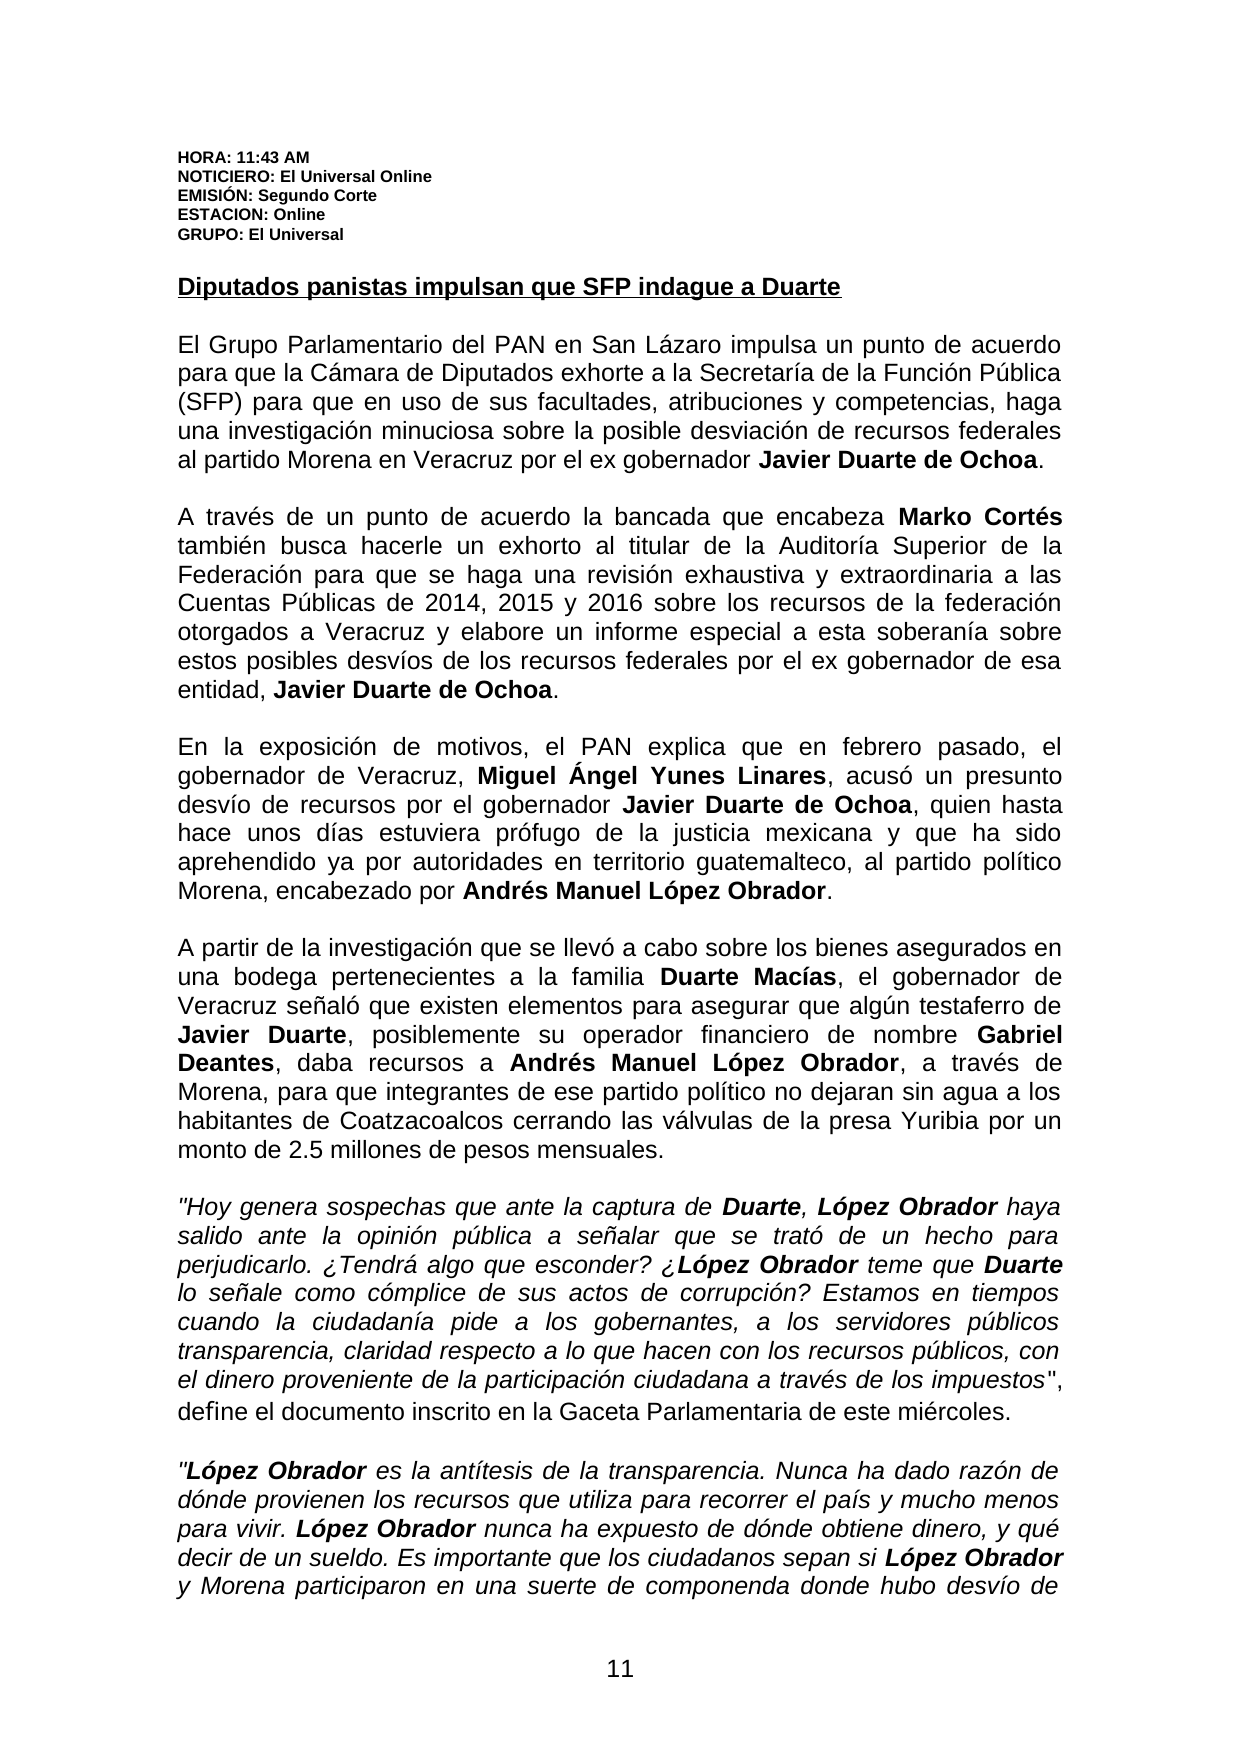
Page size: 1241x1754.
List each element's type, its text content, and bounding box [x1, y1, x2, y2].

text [177, 1456, 1063, 1600]
text EMISIÓN: Segundo Corte [177, 186, 1063, 205]
text Diputados panistas impulsan que SFP indague a Duarte [177, 272, 1063, 301]
text A partir de la investigación que se llevó a cabo sobre los bienes asegurados en una bodega pertenecientes a la familia Duarte Macías, el gobernador de Veracruz señaló que existen elementos para asegurar que algún testaferro de Javier Duarte, posiblemente su operador financiero de nombre Gabriel Deantes, daba recursos a Andrés Manuel López Obrador, a través de Morena, para que integrantes de ese partido político no dejaran sin agua a los habitantes de Coatzacoalcos cerrando las válvulas de la presa Yuribia por un monto de 2.5 millones de pesos mensuales. [177, 933, 1063, 1163]
text HORA: 11:43 AM [177, 148, 1063, 167]
text En la exposición de motivos, el PAN explica que en febrero pasado, el gobernador de Veracruz, Miguel Ángel Yunes Linares, acusó un presunto desvío de recursos por el gobernador Javier Duarte de Ochoa, quien hasta hace unos días estuviera prófugo de la justicia mexicana y que ha sido aprehendido ya por autoridades en territorio guatemalteco, al partido político Morena, encabezado por Andrés Manuel López Obrador. [177, 732, 1063, 905]
text El Grupo Parlamentario del PAN en San Lázaro impulsa un punto de acuerdo para que la Cámara de Diputados exhorte a la Secretaría de la Función Pública (SFP) para que en uso de sus facultades, atribuciones y competencias, haga una investigación minuciosa sobre la posible desviación de recursos federales al partido Morena en Veracruz por el ex gobernador Javier Duarte de Ochoa. [177, 330, 1063, 473]
text NOTICIERO: El Universal Online [177, 167, 1063, 186]
text GRUPO: El Universal [177, 224, 1063, 243]
text "Hoy genera sospechas que ante la captura de Duarte, López Obrador haya salido ante la opinión pública a señalar que se trató de un hecho para perjudicarlo. ¿Tendrá algo que esconder? ¿López Obrador teme que Duarte lo señale como cómplice de sus actos de corrupción? Estamos en tiempos cuando la ciudadanía pide a los gobernantes, a los servidores públicos transparencia, claridad respecto a lo que hacen con los recursos públicos, con el dinero proveniente de la participación ciudadana a través de los impuestos", define el documento inscrito en la Gaceta Parlamentaria de este miércoles. [177, 1192, 1063, 1427]
text A través de un punto de acuerdo la bancada que encabeza Marko Cortés también busca hacerle un exhorto al titular de la Auditoría Superior de la Federación para que se haga una revisión exhaustiva y extraordinaria a las Cuentas Públicas de 2014, 2015 y 2016 sobre los recursos de la federación otorgados a Veracruz y elabore un informe especial a esta soberanía sobre estos posibles desvíos de los recursos federales por el ex gobernador de esa entidad, Javier Duarte de Ochoa. [177, 502, 1063, 703]
text ESTACION: Online [177, 205, 1063, 224]
